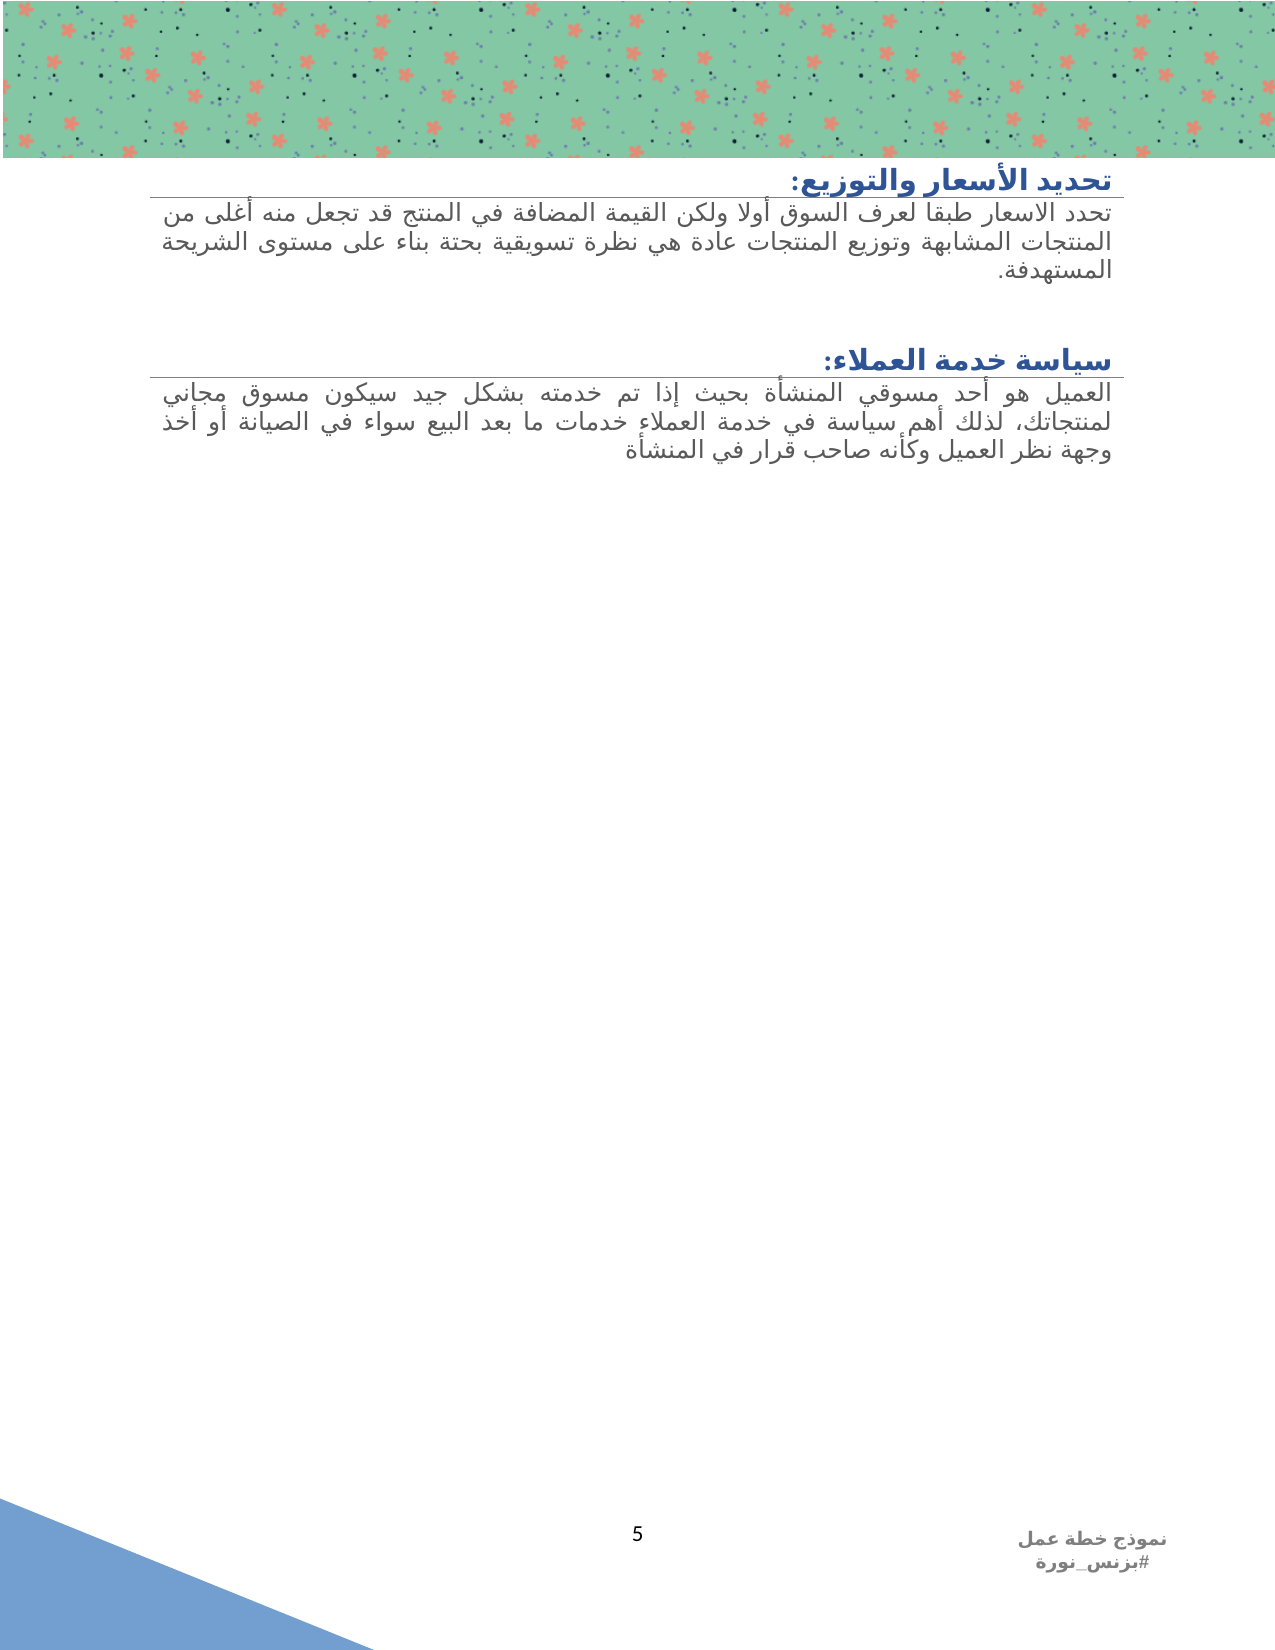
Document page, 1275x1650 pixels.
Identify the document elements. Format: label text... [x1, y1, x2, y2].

picture [3, 1, 1275, 158]
table_cell العميل هو أحد مسوقي المنشأة بحيث إذا تم خدمته بشكل جيد سيكون مسوق مجاني لمنتجاتك، لذلك أهم سياسة في خدمة العملاء خدمات ما بعد البيع سواء في الصيانة أو أخذ وجهة نظر العميل وكأنه صاحب قرار في المنشأة [150, 378, 1124, 464]
table_header سياسة خدمة العملاء: [150, 339, 1124, 377]
table_header تحديد الأسعار والتوزيع: [150, 159, 1124, 197]
table_cell تحدد الاسعار طبقا لعرف السوق أولا ولكن القيمة المضافة في المنتج قد تجعل منه أغلى من المنتجات المشابهة وتوزيع المنتجات عادة هي نظرة تسويقية بحتة بناء على مستوى الشريحة المستهدفة. [150, 198, 1124, 284]
